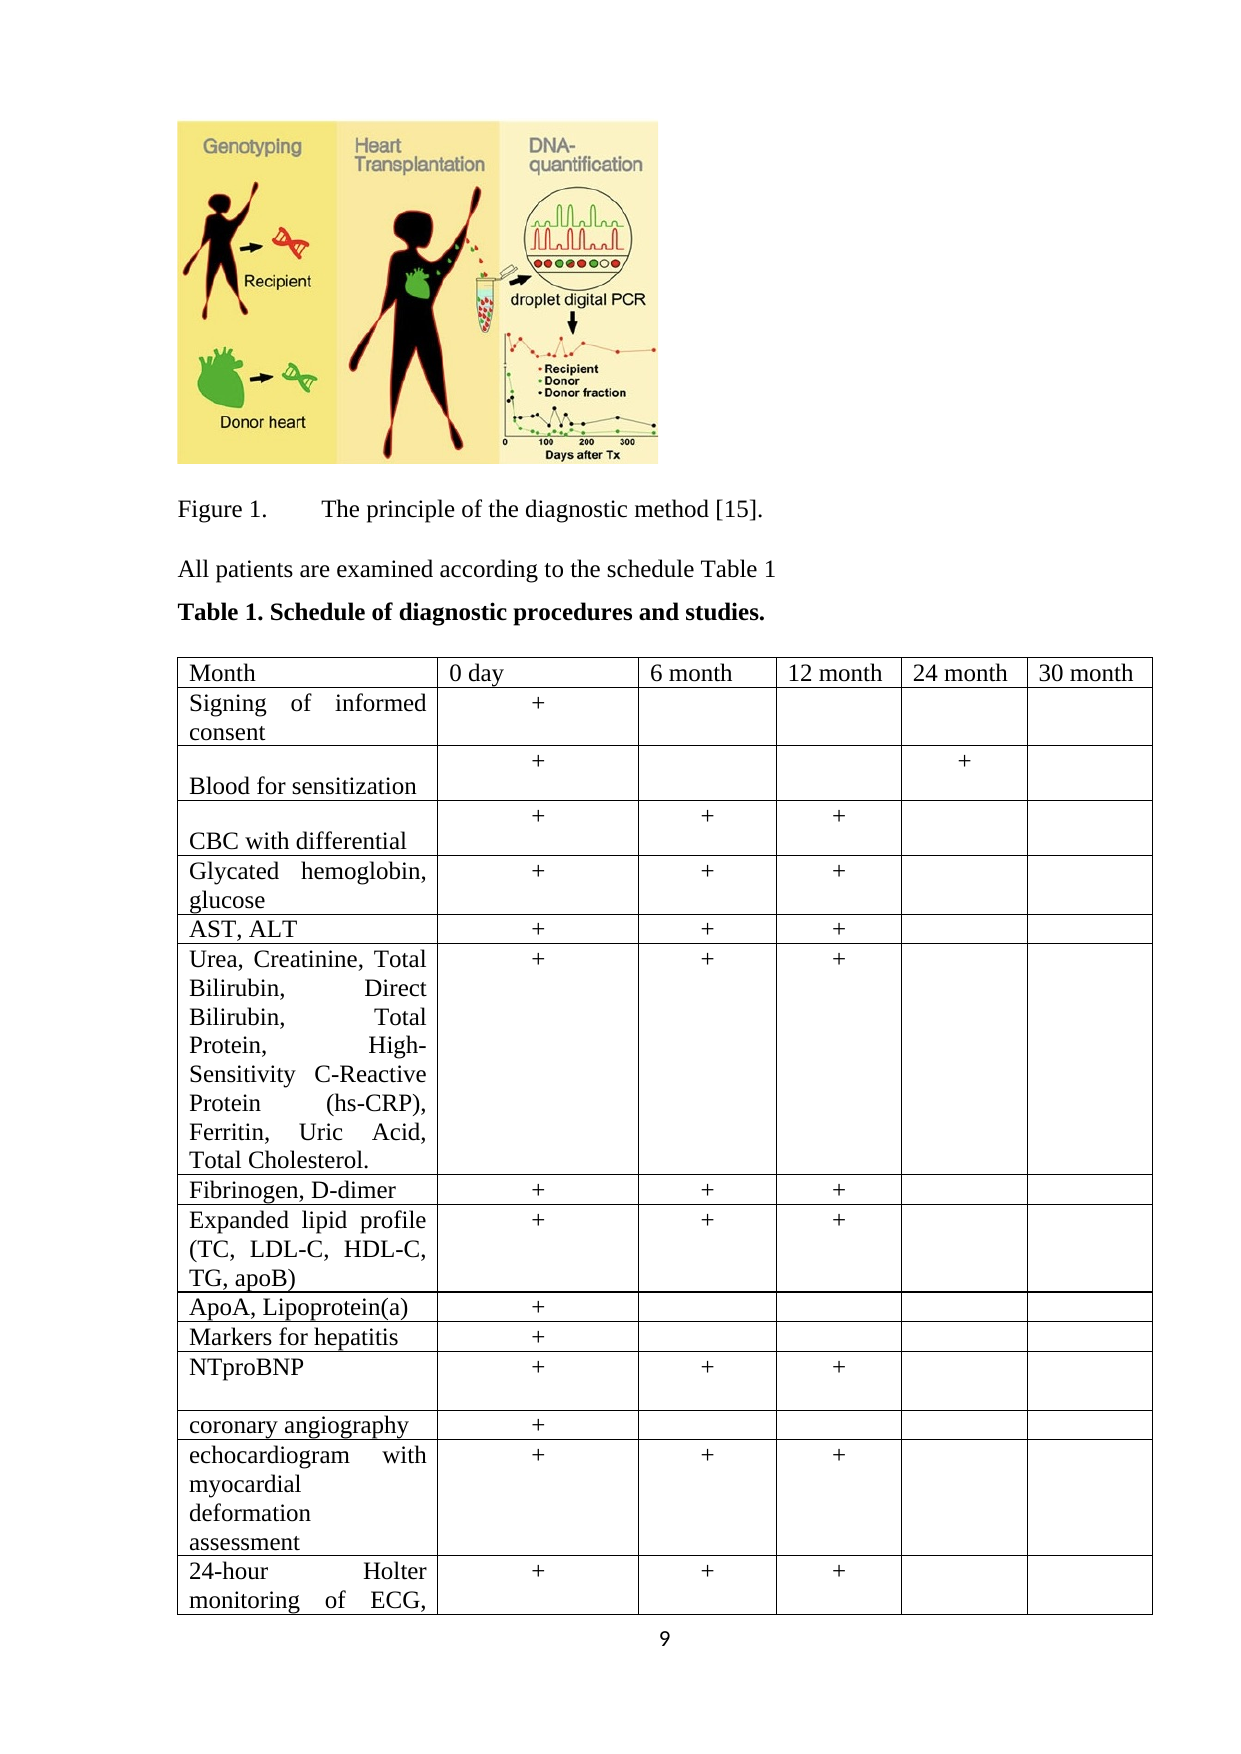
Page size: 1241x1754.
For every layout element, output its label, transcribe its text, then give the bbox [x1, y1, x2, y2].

table_header Month [178, 658, 437, 687]
table_cell [1028, 944, 1152, 1174]
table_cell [178, 1556, 437, 1614]
table_cell [639, 746, 776, 800]
table_cell [1028, 1411, 1152, 1439]
table_cell + [639, 1205, 776, 1291]
table_cell + [438, 915, 638, 943]
table_header 6 month [639, 658, 776, 687]
table_cell [902, 1440, 1027, 1555]
table_cell [902, 1556, 1027, 1614]
table_cell [902, 688, 1027, 745]
table_cell [1028, 688, 1152, 745]
table_header 12 month [777, 658, 901, 687]
table_cell + [777, 1175, 901, 1204]
text Table 1. Schedule of diagnostic procedures and studies. [177, 597, 1152, 626]
table_cell + [639, 1556, 776, 1614]
table_cell + [777, 1440, 901, 1555]
table_cell [777, 688, 901, 745]
table_cell Blood for sensitization [178, 746, 437, 800]
table_cell + [639, 856, 776, 913]
table_cell + [438, 1205, 638, 1291]
text Figure 1. The principle of the diagnostic method [15]. [177, 494, 1152, 523]
table_cell [902, 856, 1027, 913]
table_cell + [438, 1411, 638, 1439]
table_cell [777, 1322, 901, 1351]
table_cell [902, 915, 1027, 943]
table_cell + [438, 746, 638, 800]
text All patients are examined according to the schedule Table 1 [177, 554, 1152, 583]
table_cell + [777, 1352, 901, 1409]
table_cell [639, 1293, 776, 1321]
table_cell + [438, 1322, 638, 1351]
table_cell Signing of informed consent [178, 688, 437, 745]
table_header 30 month [1028, 658, 1152, 687]
table_cell [902, 1175, 1027, 1204]
table_cell [1028, 1352, 1152, 1409]
table_cell [777, 1411, 901, 1439]
table_cell [639, 688, 776, 745]
table_cell Urea, Creatinine, Total Bilirubin, Direct Bilirubin, Total Protein, High-Sensitivity C-Reactive Protein (hs-CRP), Ferritin, Uric Acid, Total Cholesterol. [178, 944, 437, 1174]
table_cell Expanded lipid profile (TC, LDL-C, HDL-C, TG, apoB) [178, 1205, 437, 1291]
table_cell + [777, 944, 901, 1174]
table_header 24 month [902, 658, 1027, 687]
table_cell + [639, 801, 776, 855]
table_cell AST, ALT [178, 915, 437, 943]
table_cell [777, 1293, 901, 1321]
table_cell [902, 1352, 1027, 1409]
table_cell [1028, 746, 1152, 800]
table_cell [1028, 1293, 1152, 1321]
table_cell + [639, 915, 776, 943]
table_cell [1028, 1205, 1152, 1291]
table_cell + [438, 1293, 638, 1321]
table_cell [1028, 801, 1152, 855]
table_cell + [438, 1175, 638, 1204]
table_cell [1028, 1440, 1152, 1555]
table_cell [1028, 1175, 1152, 1204]
table_cell [777, 746, 901, 800]
table_cell + [902, 746, 1027, 800]
table_cell + [777, 915, 901, 943]
picture [177, 118, 659, 464]
table_cell coronary angiography [178, 1411, 437, 1439]
table_cell + [438, 1352, 638, 1409]
table_cell + [777, 801, 901, 855]
table_cell + [438, 856, 638, 913]
table_cell + [777, 856, 901, 913]
table_cell + [438, 1440, 638, 1555]
table_cell [1028, 1556, 1152, 1614]
table_cell NTproBNP [178, 1352, 437, 1409]
table_cell + [438, 801, 638, 855]
table_cell + [438, 944, 638, 1174]
table_cell + [639, 944, 776, 1174]
table_cell CBC with differential [178, 801, 437, 855]
table_cell [902, 1293, 1027, 1321]
table_cell + [639, 1352, 776, 1409]
table_header 0 day [438, 658, 638, 687]
table_cell [1028, 915, 1152, 943]
table_cell + [777, 1556, 901, 1614]
table_cell [639, 1322, 776, 1351]
table_cell + [777, 1205, 901, 1291]
table_cell Markers for hepatitis [178, 1322, 437, 1351]
table_cell [639, 1411, 776, 1439]
table_cell + [639, 1440, 776, 1555]
table_cell Glycated hemoglobin, glucose [178, 856, 437, 913]
table_cell [902, 1411, 1027, 1439]
table_cell [902, 944, 1027, 1174]
table_cell Fibrinogen, D-dimer [178, 1175, 437, 1204]
table_cell echocardiogram with myocardial deformation assessment [178, 1440, 437, 1555]
table_cell [1028, 1322, 1152, 1351]
table_cell [902, 801, 1027, 855]
table_cell + [438, 1556, 638, 1614]
table_cell [902, 1322, 1027, 1351]
table_cell ApoA, Lipoprotein(a) [178, 1293, 437, 1321]
table_cell [902, 1205, 1027, 1291]
table_cell [1028, 856, 1152, 913]
table_cell + [639, 1175, 776, 1204]
table_cell + [438, 688, 638, 745]
